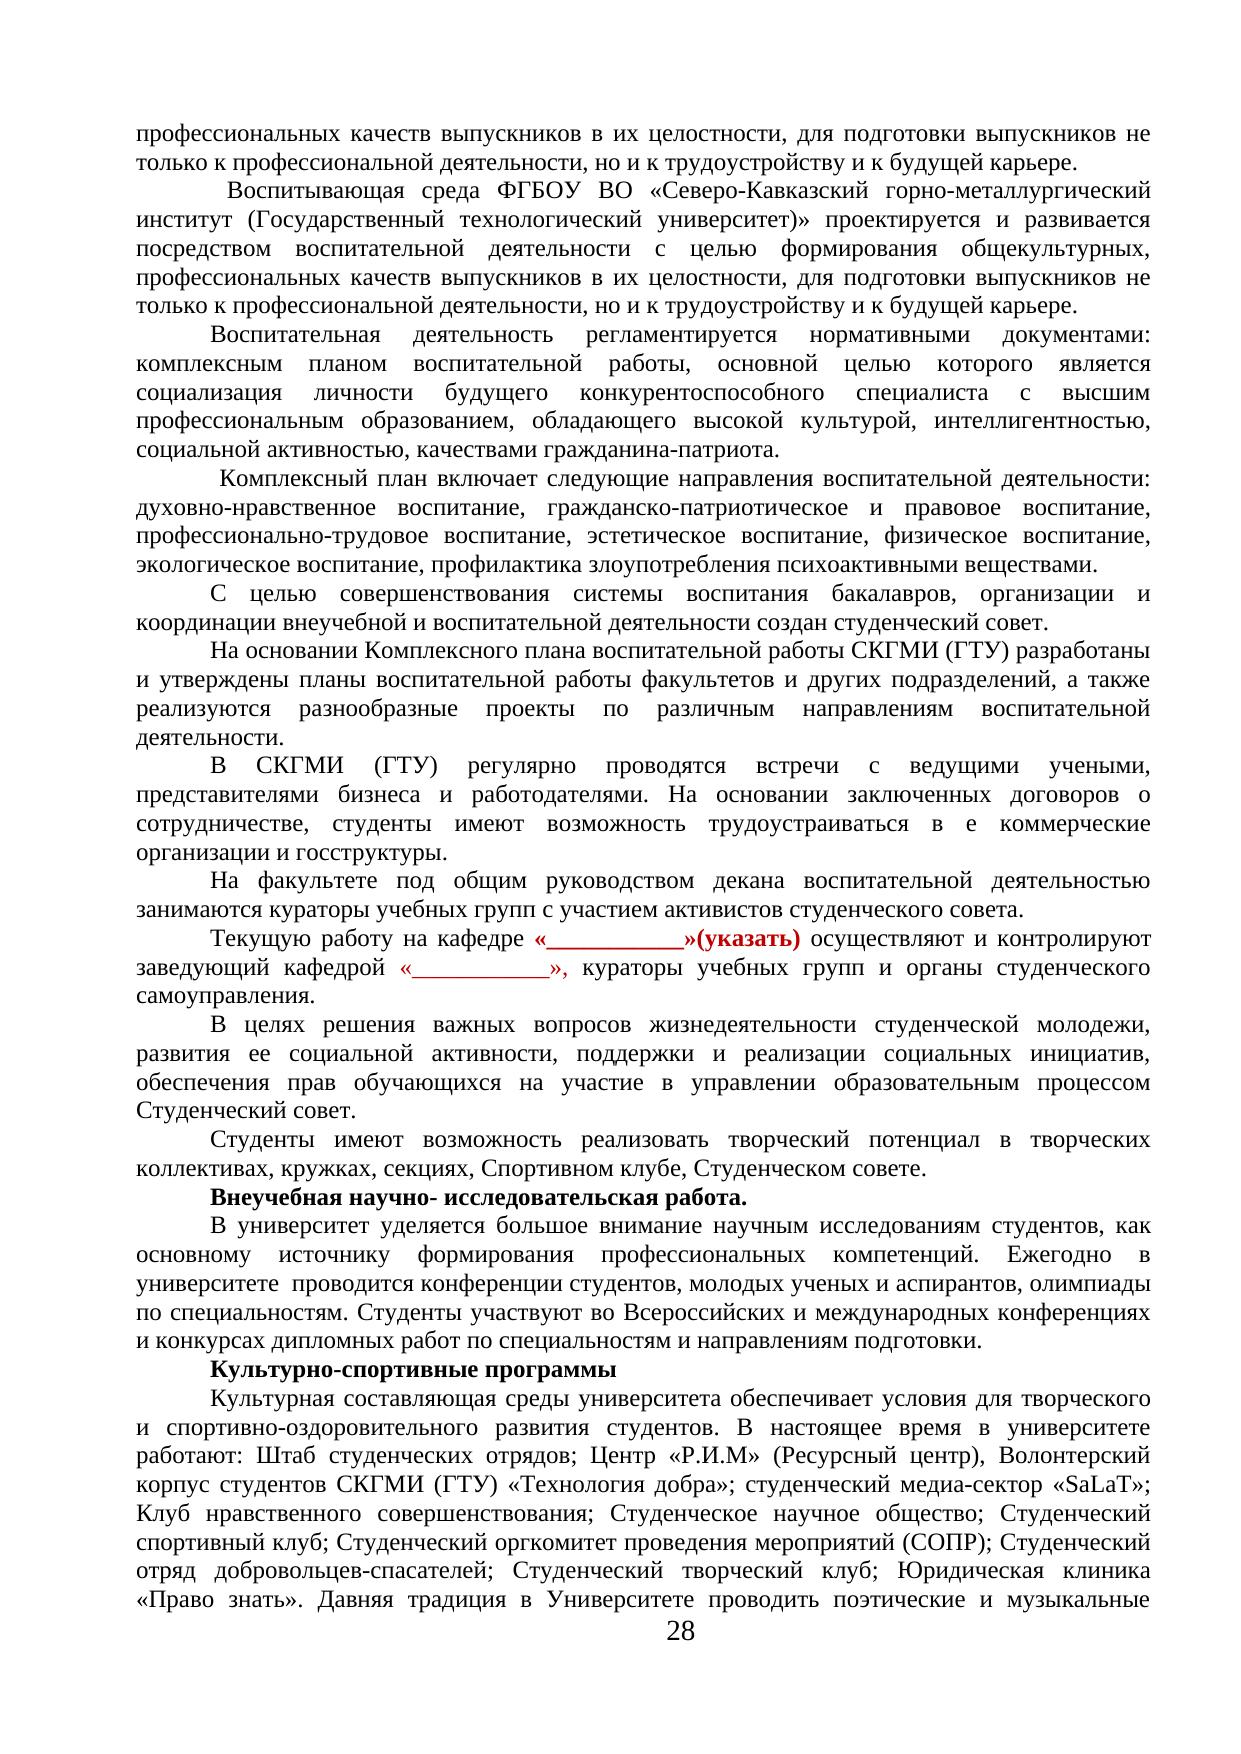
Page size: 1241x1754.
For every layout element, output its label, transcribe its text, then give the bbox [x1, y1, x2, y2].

text Внеучебная научно- исследовательская работа. [136, 1182, 1152, 1211]
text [136, 118, 1152, 176]
text Комплексный план включает следующие направления воспитательной деятельности: духовно-нравственное воспитание, гражданско-патриотическое и правовое воспитание, профессионально-трудовое воспитание, эстетическое воспитание, физическое воспитание, экологическое воспитание, профилактика злоупотребления психоактивными веществами. [136, 463, 1152, 578]
text Воспитательная деятельность регламентируется нормативными документами: комплексным планом воспитательной работы, основной целью которого является социализация личности будущего конкурентоспособного специалиста с высшим профессиональным образованием, обладающего высокой культурой, интеллигентностью, социальной активностью, качествами гражданина-патриота. [136, 319, 1152, 463]
text Текущую работу на кафедре «___________»(указать) осуществляют и контролируют заведующий кафедрой «___________», кураторы учебных групп и органы студенческого самоуправления. [136, 923, 1152, 1009]
text В СКГМИ (ГТУ) регулярно проводятся встречи с ведущими учеными, представителями бизнеса и работодателями. На основании заключенных договоров о сотрудничестве, студенты имеют возможность трудоустраиваться в е коммерческие организации и госструктуры. [136, 751, 1152, 866]
text В целях решения важных вопросов жизнедеятельности студенческой молодежи, развития ее социальной активности, поддержки и реализации социальных инициатив, обеспечения прав обучающихся на участие в управлении образовательным процессом Студенческий совет. [136, 1009, 1152, 1124]
text Студенты имеют возможность реализовать творческий потенциал в творческих коллективах, кружках, секциях, Спортивном клубе, Студенческом совете. [136, 1124, 1152, 1182]
text Культурно-спортивные программы [136, 1354, 1152, 1383]
text На основании Комплексного плана воспитательной работы СКГМИ (ГТУ) разработаны и утверждены планы воспитательной работы факультетов и других подразделений, а также реализуются разнообразные проекты по различным направлениям воспитательной деятельности. [136, 636, 1152, 751]
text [136, 1383, 1152, 1613]
text На факультете под общим руководством декана воспитательной деятельностью занимаются кураторы учебных групп с участием активистов студенческого совета. [136, 866, 1152, 923]
text Воспитывающая среда ФГБОУ ВО «Северо-Кавказский горно-металлургический институт (Государственный технологический университет)» проектируется и развивается посредством воспитательной деятельности с целью формирования общекультурных, профессиональных качеств выпускников в их целостности, для подготовки выпускников не только к профессиональной деятельности, но и к трудоустройству и к будущей карьере. [136, 176, 1152, 319]
text В университет уделяется большое внимание научным исследованиям студентов, как основному источнику формирования профессиональных компетенций. Ежегодно в университете проводится конференции студентов, молодых ученых и аспирантов, олимпиады по специальностям. Студенты участвуют во Всероссийских и международных конференциях и конкурсах дипломных работ по специальностям и направлениям подготовки. [136, 1211, 1152, 1354]
text С целью совершенствования системы воспитания бакалавров, организации и координации внеучебной и воспитательной деятельности создан студенческий совет. [136, 578, 1152, 636]
